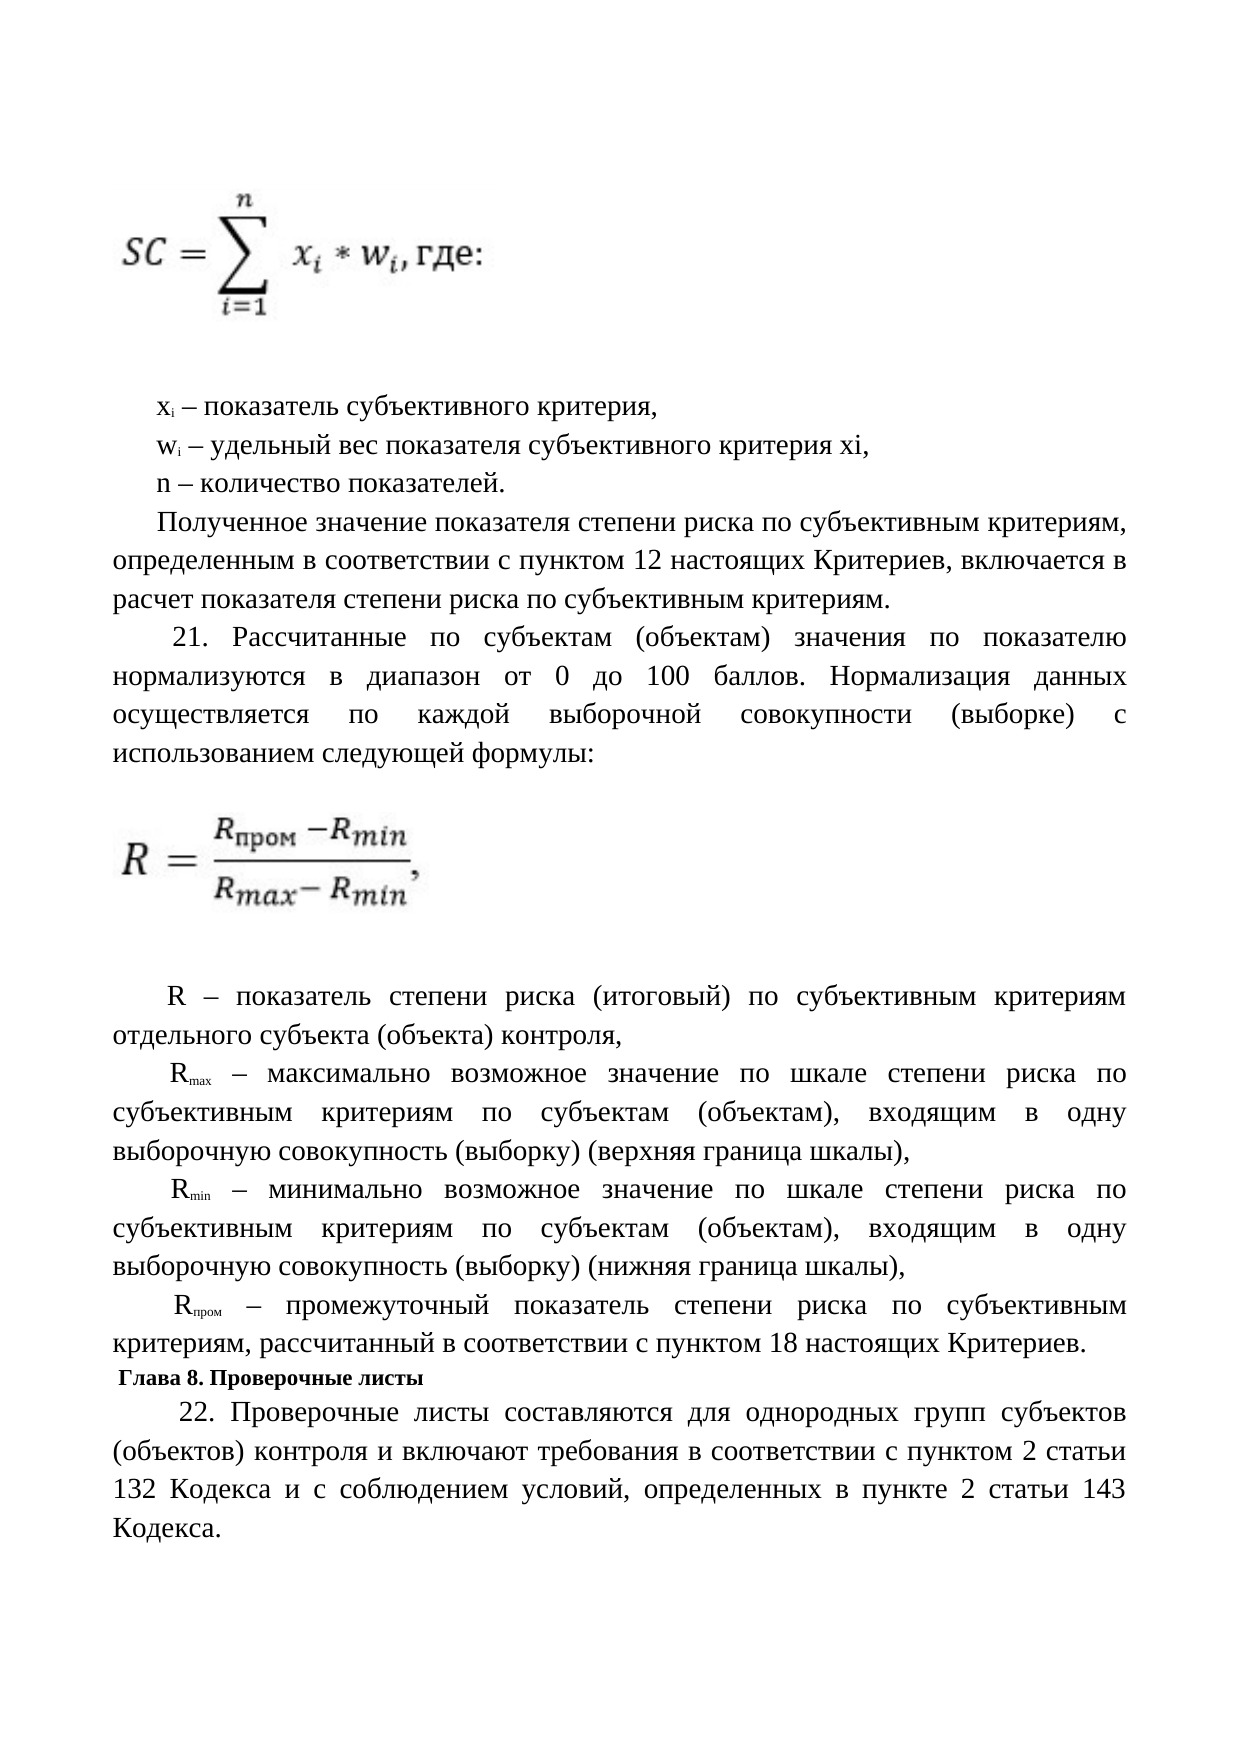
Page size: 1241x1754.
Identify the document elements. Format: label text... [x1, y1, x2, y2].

text Полученное значение показателя степени риска по субъективным критериям, определенным в соответствии с пунктом 12 настоящих Критериев, включается в расчет показателя степени риска по субъективным критериям. [112, 504, 1128, 614]
text R – показатель степени риска (итоговый) по субъективным критериям отдельного субъекта (объекта) контроля, [112, 978, 1128, 1051]
text wi – удельный вес показателя субъективного критерия xi, [112, 427, 1128, 460]
text Rпром – промежуточный показатель степени риска по субъективным критериям, рассчитанный в соответствии с пунктом 18 настоящих Критериев. [112, 1287, 1128, 1359]
text Rmin – минимально возможное значение по шкале степени риска по субъективным критериям по субъектам (объектам), входящим в одну выборочную совокупность (выборку) (нижняя граница шкалы), [112, 1171, 1128, 1282]
picture [112, 812, 430, 915]
text 22. Проверочные листы составляются для однородных групп субъектов (объектов) контроля и включают требования в соответствии с пунктом 2 статьи 132 Кодекса и с соблюдением условий, определенных в пункте 2 статьи 143 Кодекса. [112, 1394, 1128, 1543]
text n – количество показателей. [112, 465, 1128, 499]
picture [112, 188, 494, 324]
text Rmax – максимально возможное значение по шкале степени риска по субъективным критериям по субъектам (объектам), входящим в одну выборочную совокупность (выборку) (верхняя граница шкалы), [112, 1056, 1128, 1166]
text 21. Рассчитанные по субъектам (объектам) значения по показателю нормализуются в диапазон от 0 до 100 баллов. Нормализация данных осуществляется по каждой выборочной совокупности (выборке) с использованием следующей формулы: [112, 619, 1128, 769]
text xi – показатель субъективного критерия, [112, 388, 1128, 422]
text Глава 8. Проверочные листы [112, 1364, 1128, 1390]
